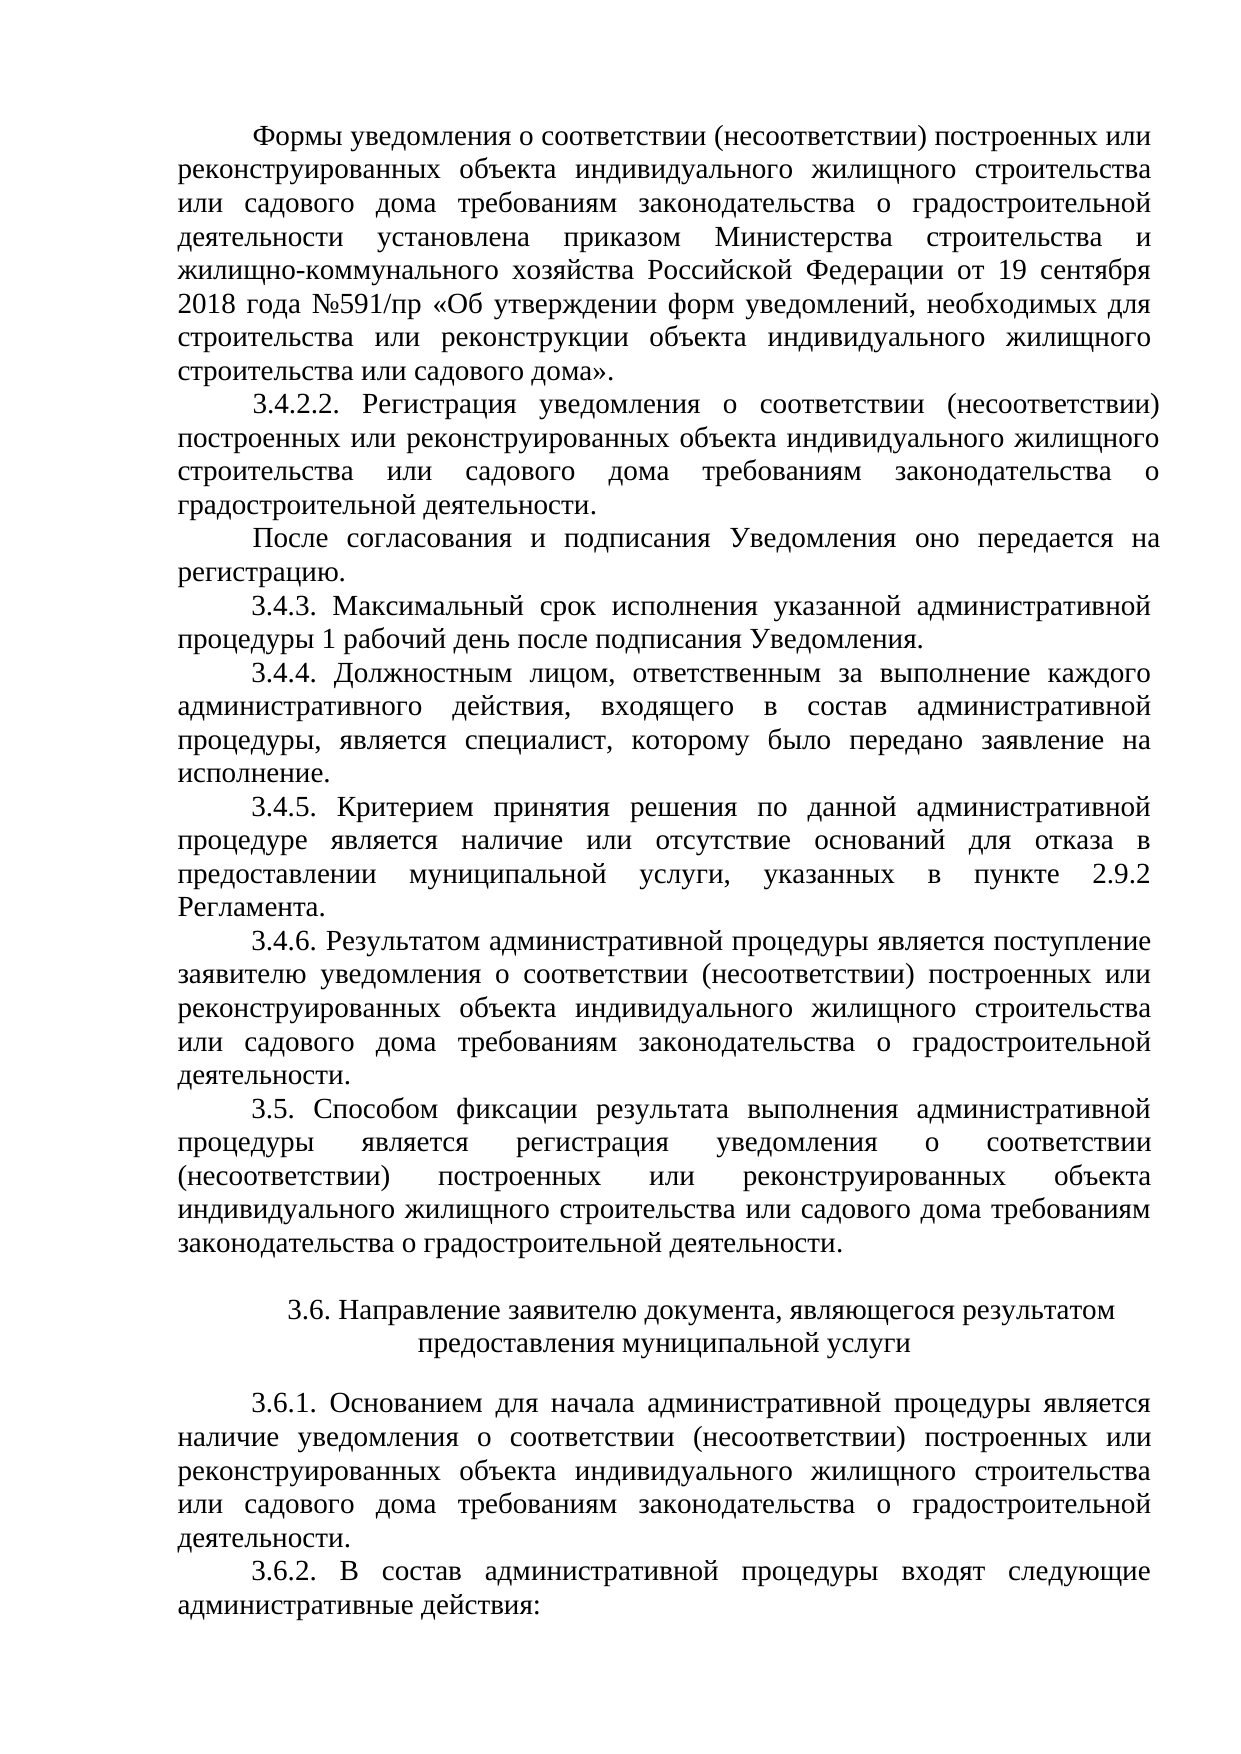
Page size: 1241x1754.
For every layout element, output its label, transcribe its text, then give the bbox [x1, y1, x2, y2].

text 3.6. Направление заявителю документа, являющегося результатом предоставления муниципальной услуги [177, 1292, 1152, 1359]
text 3.6.1. Основанием для начала административной процедуры является наличие уведомления о соответствии (несоответствии) построенных или реконструированных объекта индивидуального жилищного строительства или садового дома требованиям законодательства о градостроительной деятельности. [177, 1386, 1152, 1553]
text 3.4.6. Результатом административной процедуры является поступление заявителю уведомления о соответствии (несоответствии) построенных или реконструированных объекта индивидуального жилищного строительства или садового дома требованиям законодательства о градостроительной деятельности. [177, 923, 1152, 1091]
text 3.5. Способом фиксации результата выполнения административной процедуры является регистрация уведомления о соответствии (несоответствии) построенных или реконструированных объекта индивидуального жилищного строительства или садового дома требованиям законодательства о градостроительной деятельности. [177, 1091, 1152, 1258]
text 3.4.2.2. Регистрация уведомления о соответствии (несоответствии) построенных или реконструированных объекта индивидуального жилищного строительства или садового дома требованиям законодательства о градостроительной деятельности. [177, 386, 1160, 521]
text После согласования и подписания Уведомления оно передается на регистрацию. [177, 521, 1160, 588]
text 3.6.2. В состав административной процедуры входят следующие административные действия: [177, 1553, 1152, 1620]
text Формы уведомления о соответствии (несоответствии) построенных или реконструированных объекта индивидуального жилищного строительства или садового дома требованиям законодательства о градостроительной деятельности установлена приказом Министерства строительства и жилищно-коммунального хозяйства Российской Федерации от 19 сентября 2018 года №591/пр «Об утверждении форм уведомлений, необходимых для строительства или реконструкции объекта индивидуального жилищного строительства или садового дома». [177, 118, 1152, 386]
text 3.4.4. Должностным лицом, ответственным за выполнение каждого административного действия, входящего в состав административной процедуры, является специалист, которому было передано заявление на исполнение. [177, 655, 1152, 789]
text 3.4.5. Критерием принятия решения по данной административной процедуре является наличие или отсутствие оснований для отказа в предоставлении муниципальной услуги, указанных в пункте 2.9.2 Регламента. [177, 789, 1152, 923]
text 3.4.3. Максимальный срок исполнения указанной административной процедуры 1 рабочий день после подписания Уведомления. [177, 588, 1152, 655]
